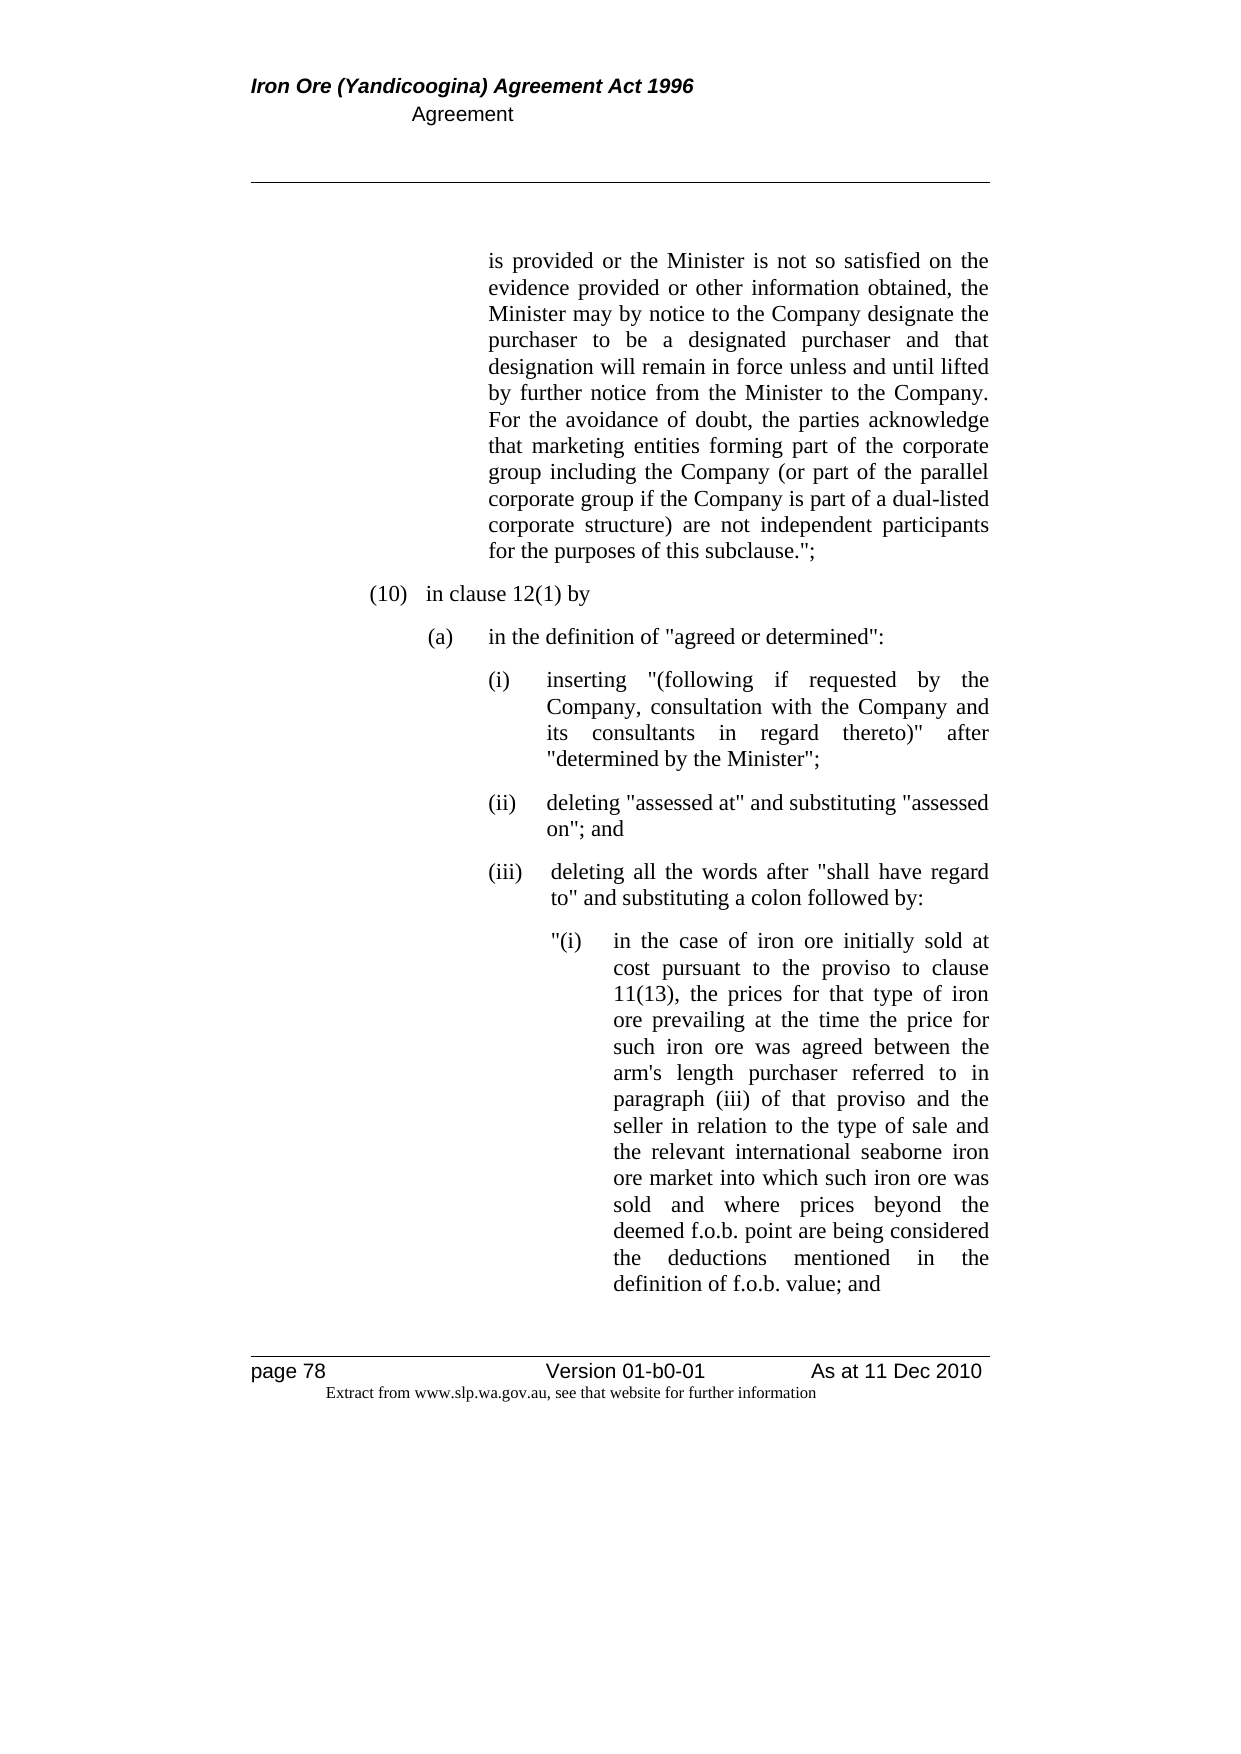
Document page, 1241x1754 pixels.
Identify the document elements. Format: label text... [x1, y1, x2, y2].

text (10) in clause 12(1) by [369, 580, 990, 607]
text (ii) deleting "assessed at" and substituting "assessed on"; and [488, 788, 990, 841]
text (iii) deleting all the words after "shall have regard to" and substituting a colon followed by: [488, 858, 990, 911]
text (a) in the definition of "agreed or determined": [428, 623, 990, 650]
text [488, 247, 990, 564]
text "(i) in the case of iron ore initially sold at cost pursuant to the proviso to clause 11(13), the prices for that type of iron ore prevailing at the time the price for such iron ore was agreed between the arm's length purchaser referred to in paragraph (iii) of that proviso and the seller in relation to the type of sale and the relevant international seaborne iron ore market into which such iron ore was sold and where prices beyond the deemed f.o.b. point are being considered the deductions mentioned in the definition of f.o.b. value; and [551, 927, 990, 1296]
text (i) inserting "(following if requested by the Company, consultation with the Company and its consultants in regard thereto)" after "determined by the Minister"; [488, 666, 990, 772]
